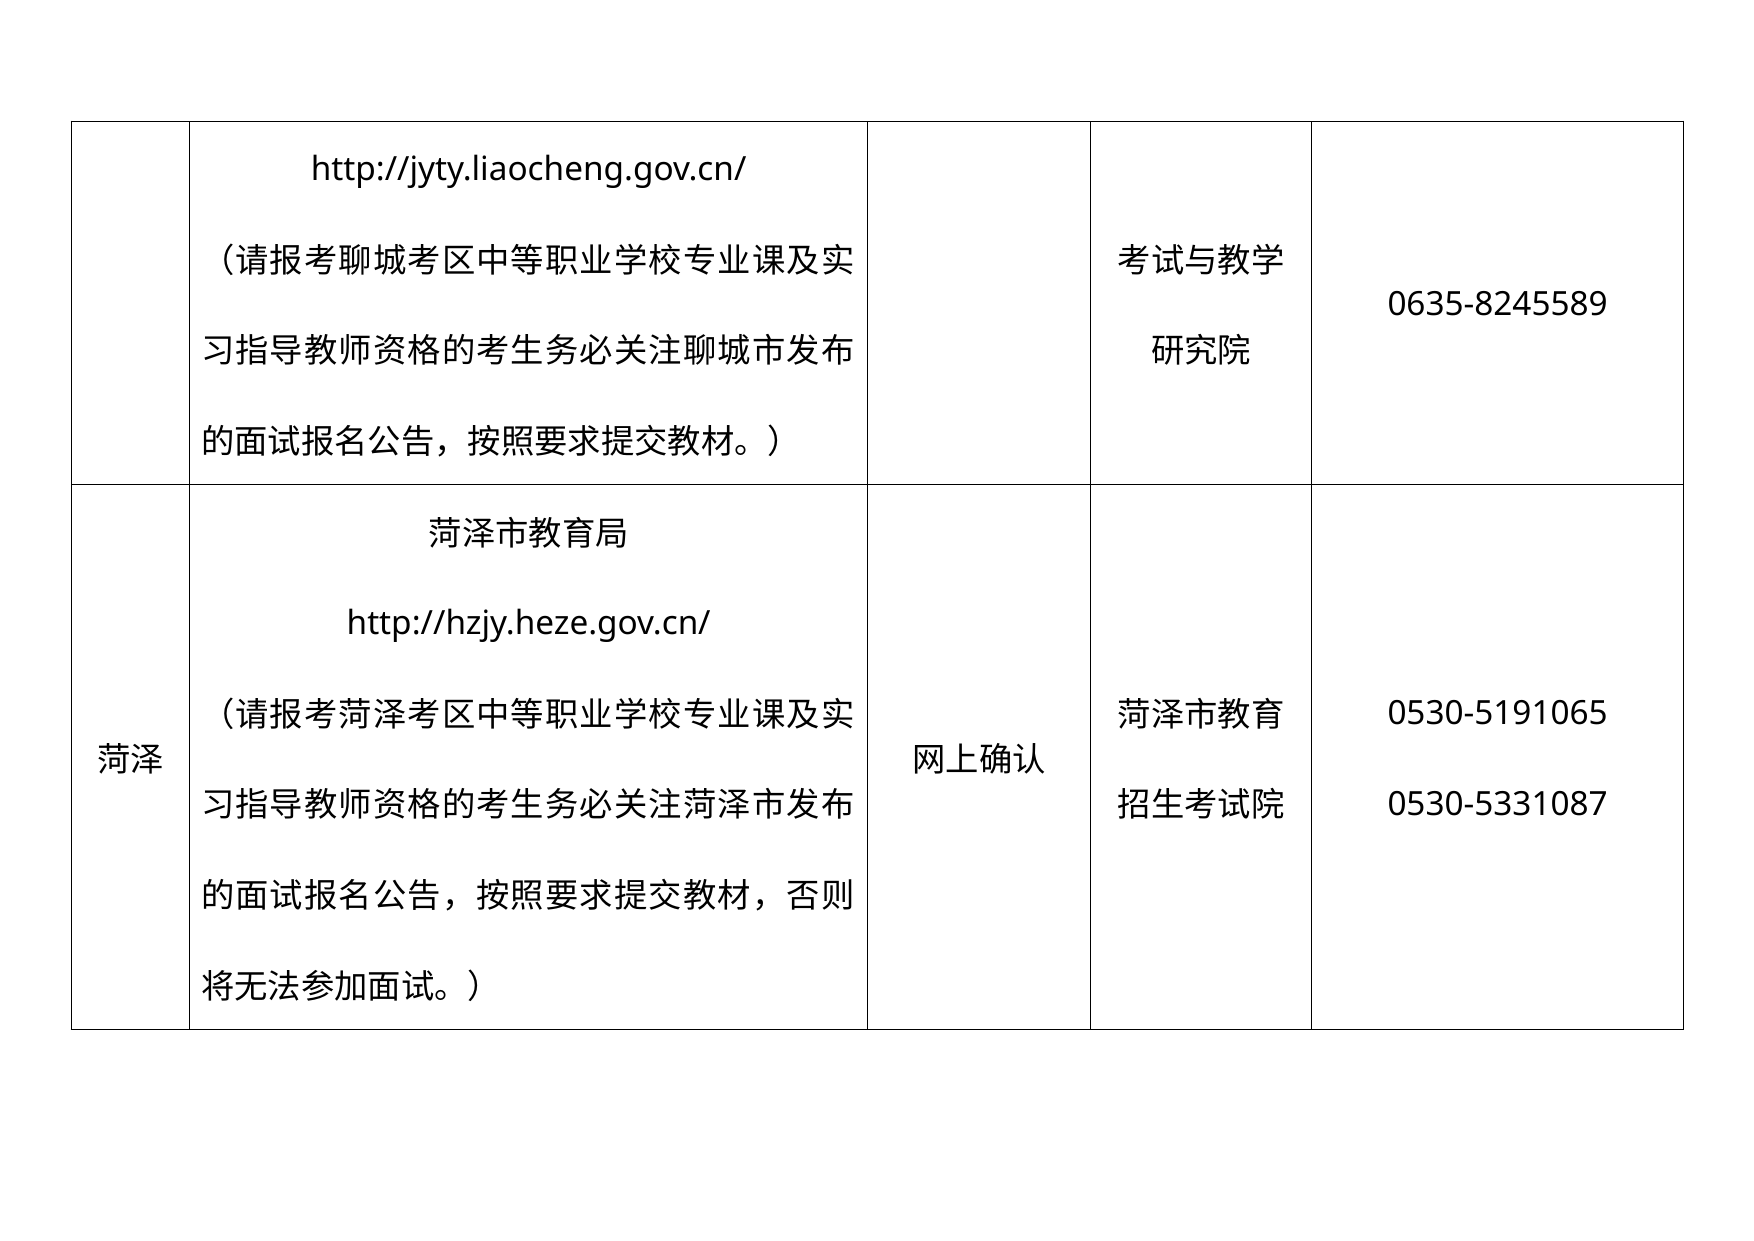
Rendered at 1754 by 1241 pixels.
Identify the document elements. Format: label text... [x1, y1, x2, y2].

table_cell 网上确认 [868, 122, 1090, 575]
table_cell 聊城市教育和体育局 http://jyty.liaocheng.gov.cn/ （请报考聊城考区中等职业学校专业课及实习指导教师资格的考生务必关注聊城市发布的面试报名公告，按照要求提交教材。） [190, 122, 867, 575]
table_cell 网上确认 [868, 576, 1090, 1029]
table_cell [1312, 576, 1683, 1029]
table_cell 聊城 [72, 122, 189, 575]
table_cell 菏泽 [72, 576, 189, 1029]
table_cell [190, 576, 867, 1029]
table_cell 菏泽市教育招生考试院 [1091, 576, 1311, 1029]
table_cell 0635-8242959 0635-8245589 [1312, 122, 1683, 575]
table_cell 聊城市教育考试与教学研究院 [1091, 122, 1311, 575]
